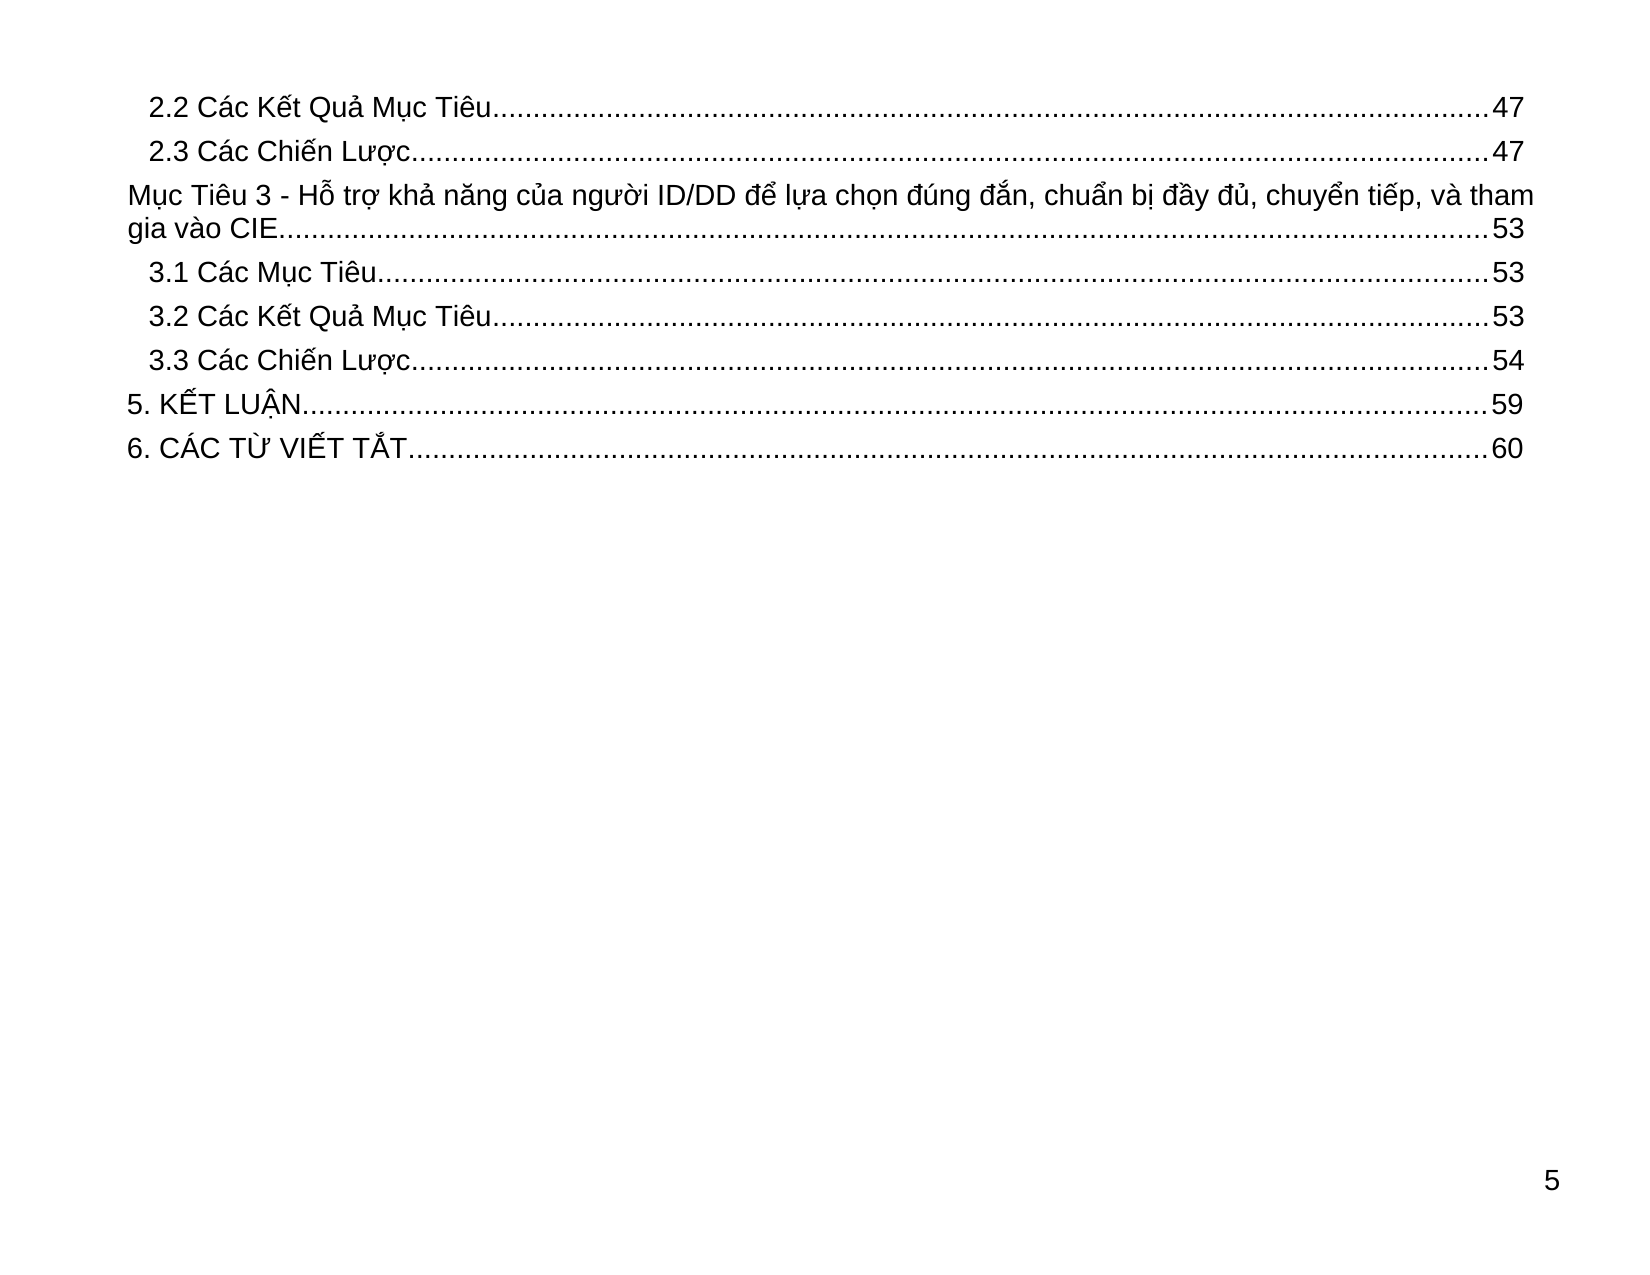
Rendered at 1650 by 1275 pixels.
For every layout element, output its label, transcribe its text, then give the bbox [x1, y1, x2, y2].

text 3.3 Các Chiến Lược 54 [148, 343, 1560, 377]
text 2.2 Các Kết Quả Mục Tiêu 47 [148, 90, 1560, 123]
text 2.3 Các Chiến Lược 47 [148, 134, 1560, 167]
text 3.1 Các Mục Tiêu 53 [148, 255, 1560, 289]
text 6. Các từ viết tắt 60 [90, 431, 1560, 465]
text 5. KẾT LUẬN 59 [90, 387, 1560, 421]
text Mục Tiêu 3 - Hỗ trợ khả năng của người ID/DD để lựa chọn đúng đắn, chuẩn bị đầy đủ, chuyển tiếp, và tham gia vào CIE. 53 [127, 178, 1560, 245]
text 3.2 Các Kết Quả Mục Tiêu 53 [148, 299, 1560, 333]
